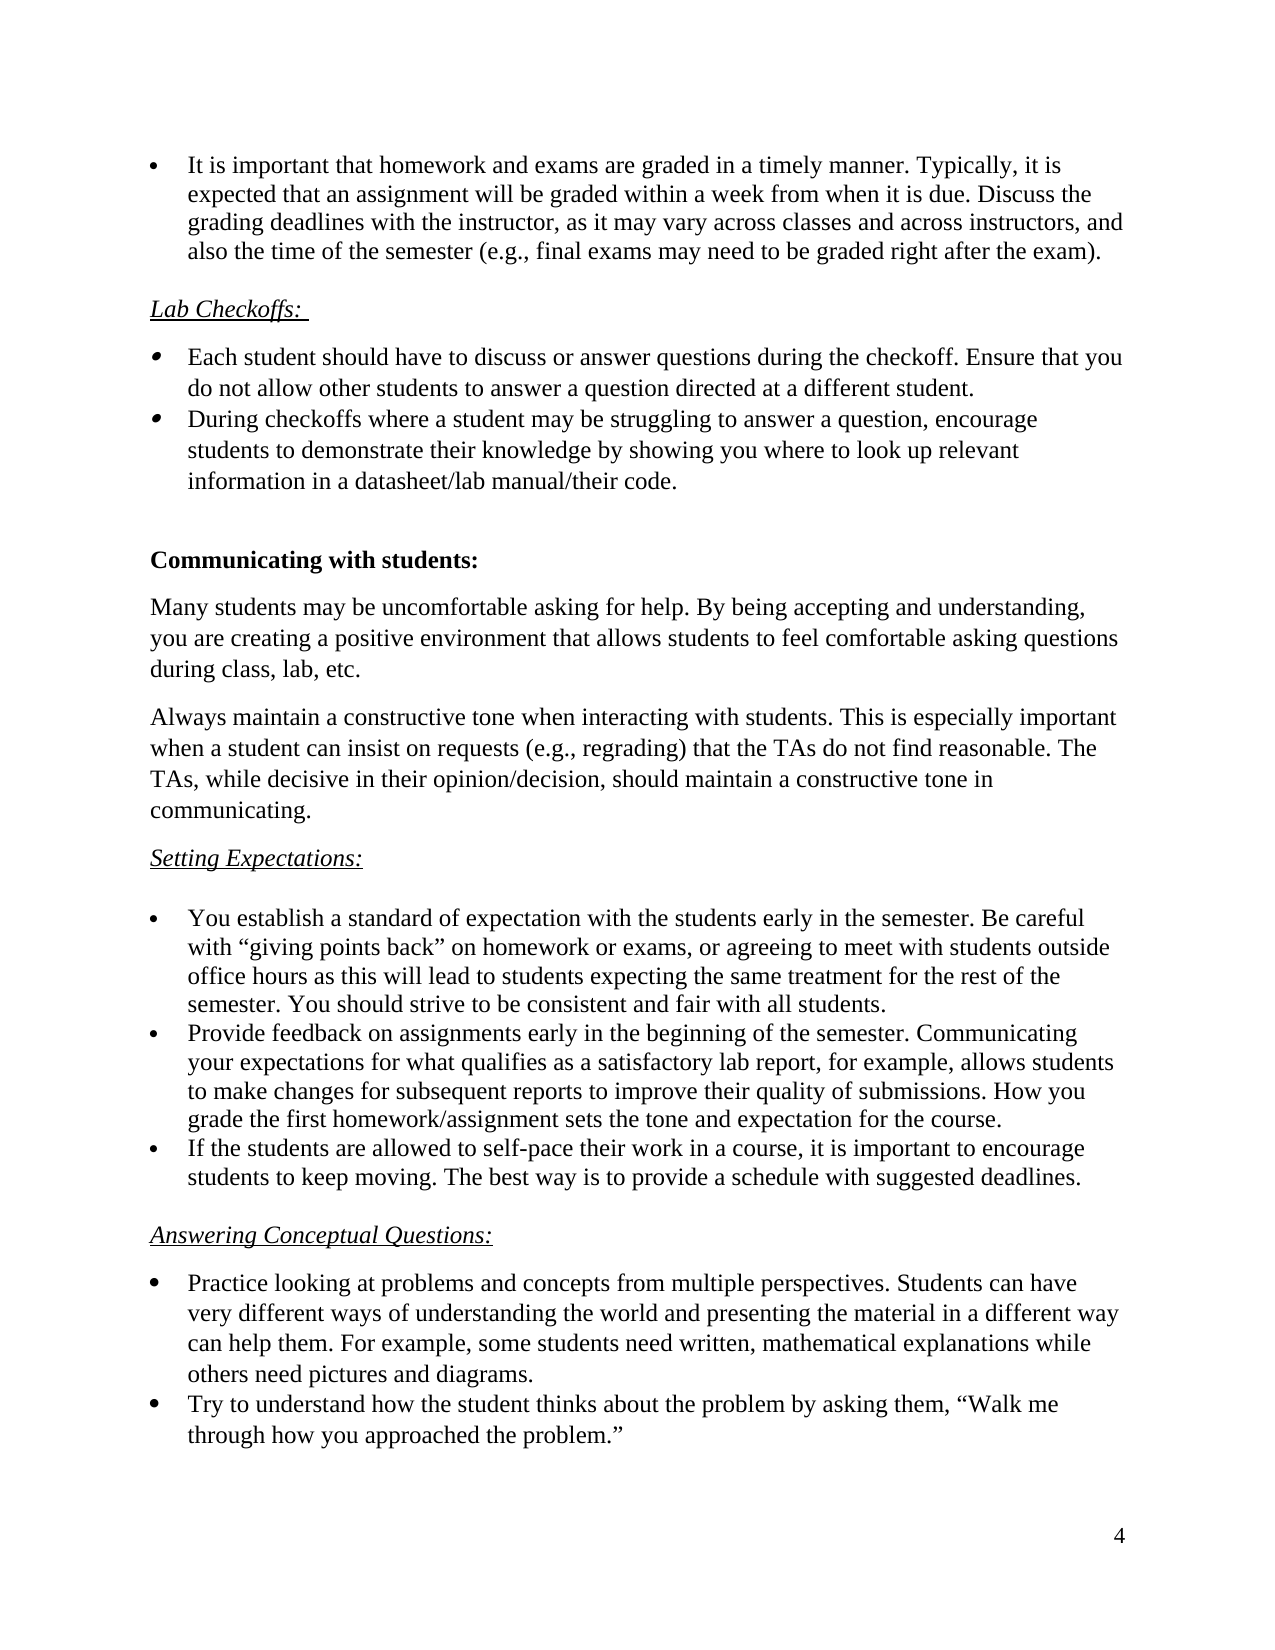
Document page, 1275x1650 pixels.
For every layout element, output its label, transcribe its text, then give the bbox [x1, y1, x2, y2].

list Provide feedback on assignments early in the beginning of the semester. Communicating your expectations for what qualifies as a satisfactory lab report, for example, allows students to make changes for subsequent reports to improve their quality of submissions. How you grade the first homework/assignment sets the tone and expectation for the course. [150, 1018, 1125, 1133]
text Lab Checkoffs: [150, 294, 1125, 323]
text Setting Expectations: [150, 843, 1125, 872]
list During checkoffs where a student may be struggling to answer a question, encourage students to demonstrate their knowledge by showing you where to look up relevant information in a datasheet/lab manual/their code. [150, 404, 1125, 495]
text Answering Conceptual Questions: [150, 1220, 1125, 1249]
list It is important that homework and exams are graded in a timely manner. Typically, it is expected that an assignment will be graded within a week from when it is due. Discuss the grading deadlines with the instructor, as it may vary across classes and across instructors, and also the time of the semester (e.g., final exams may need to be graded right after the exam). [150, 150, 1125, 265]
text Communicating with students: [150, 545, 1125, 573]
text Always maintain a constructive tone when interacting with students. This is especially important when a student can insist on requests (e.g., regrading) that the TAs do not find reasonable. The TAs, while decisive in their opinion/decision, should maintain a constructive tone in communicating. [150, 702, 1125, 824]
list Practice looking at problems and concepts from multiple perspectives. Students can have very different ways of understanding the world and presenting the material in a different way can help them. For example, some students need written, mathematical explanations while others need pictures and diagrams. [150, 1268, 1125, 1388]
list Each student should have to discuss or answer questions during the checkoff. Ensure that you do not allow other students to answer a question directed at a different student. [150, 342, 1125, 402]
text Many students may be uncomfortable asking for help. By being accepting and understanding, you are creating a positive environment that allows students to feel comfortable asking questions during class, lab, etc. [150, 592, 1125, 683]
list If the students are allowed to self-pace their work in a course, it is important to encourage students to keep moving. The best way is to provide a schedule with suggested deadlines. [150, 1133, 1125, 1191]
list You establish a standard of expectation with the students early in the semester. Be careful with “giving points back” on homework or exams, or agreeing to meet with students outside office hours as this will lead to students expecting the same treatment for the rest of the semester. You should strive to be consistent and fair with all students. [150, 903, 1125, 1018]
list Try to understand how the student thinks about the problem by asking them, “Walk me through how you approached the problem.” [150, 1389, 1125, 1448]
